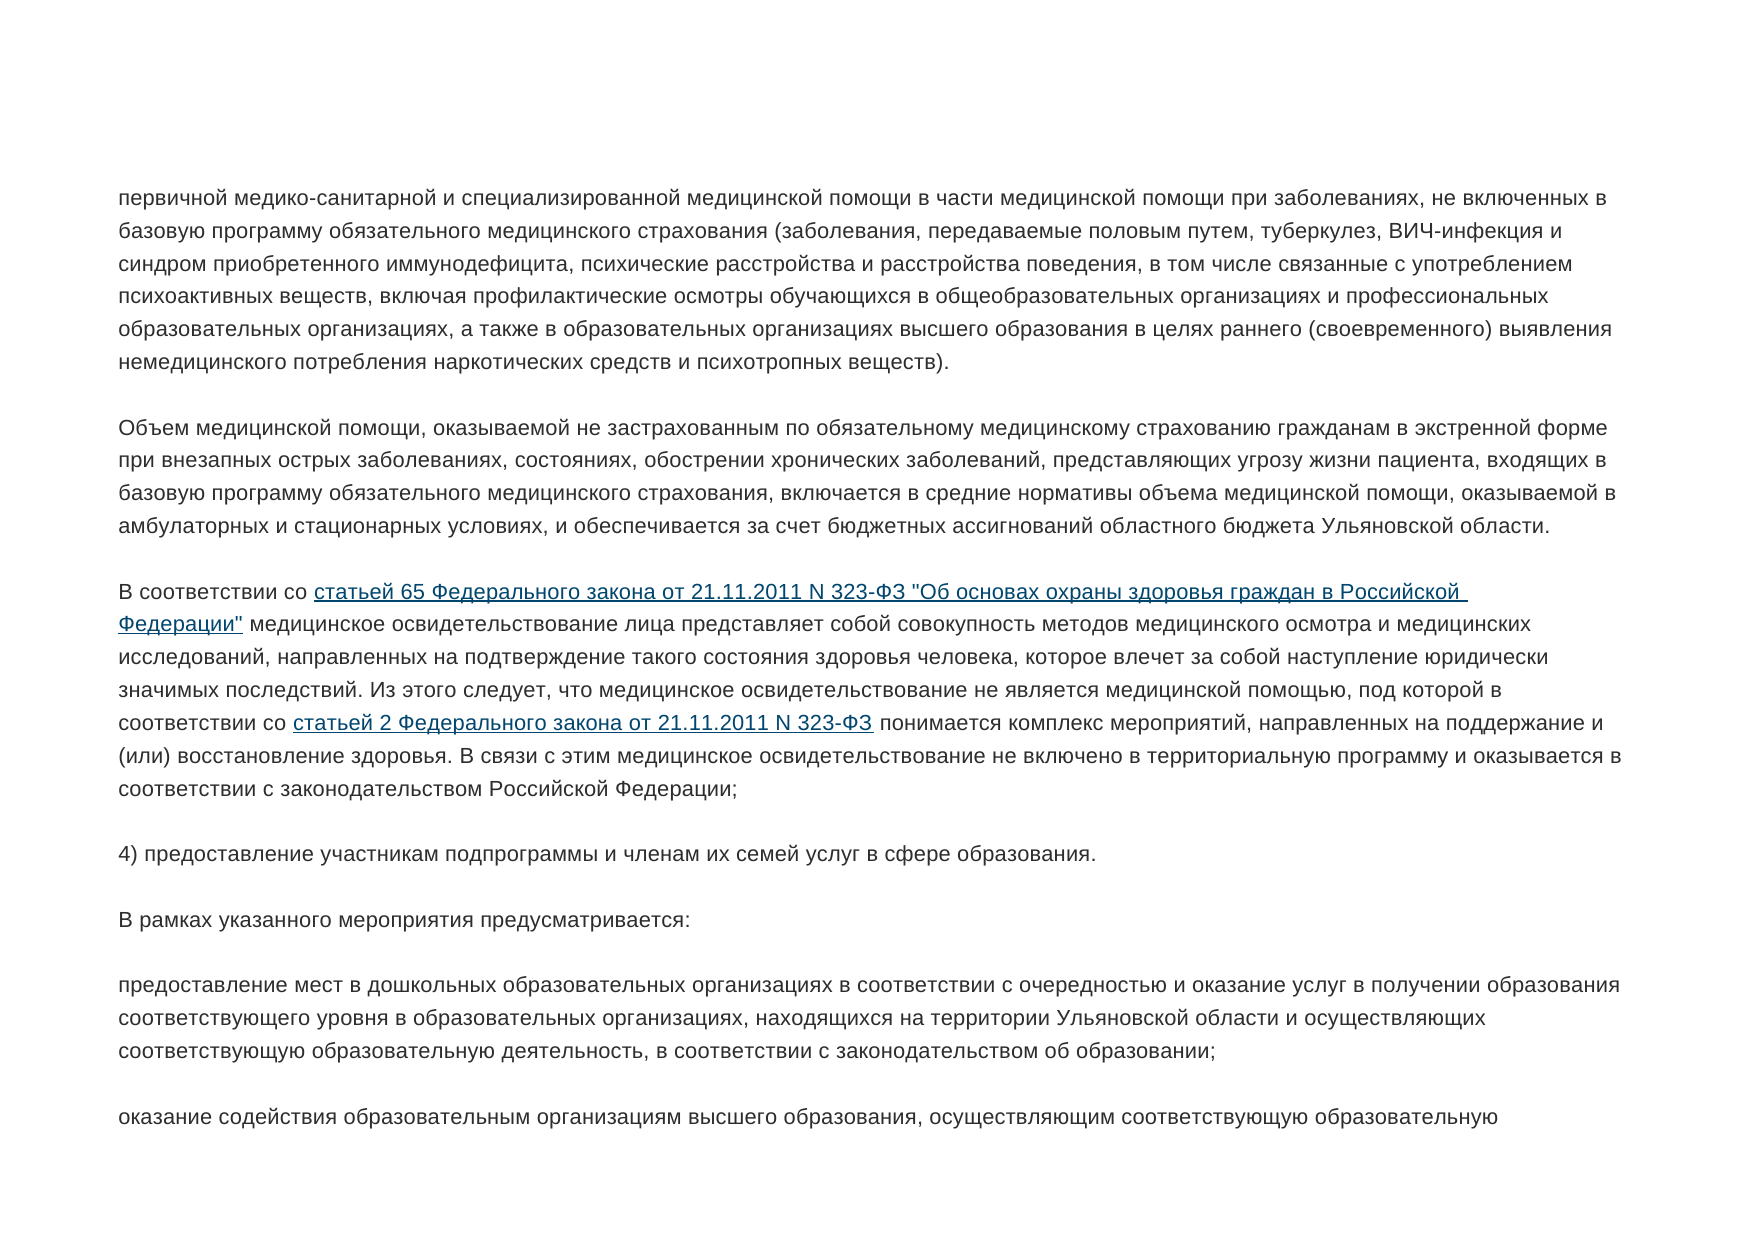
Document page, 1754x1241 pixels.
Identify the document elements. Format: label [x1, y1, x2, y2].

text [118, 177, 1636, 1129]
